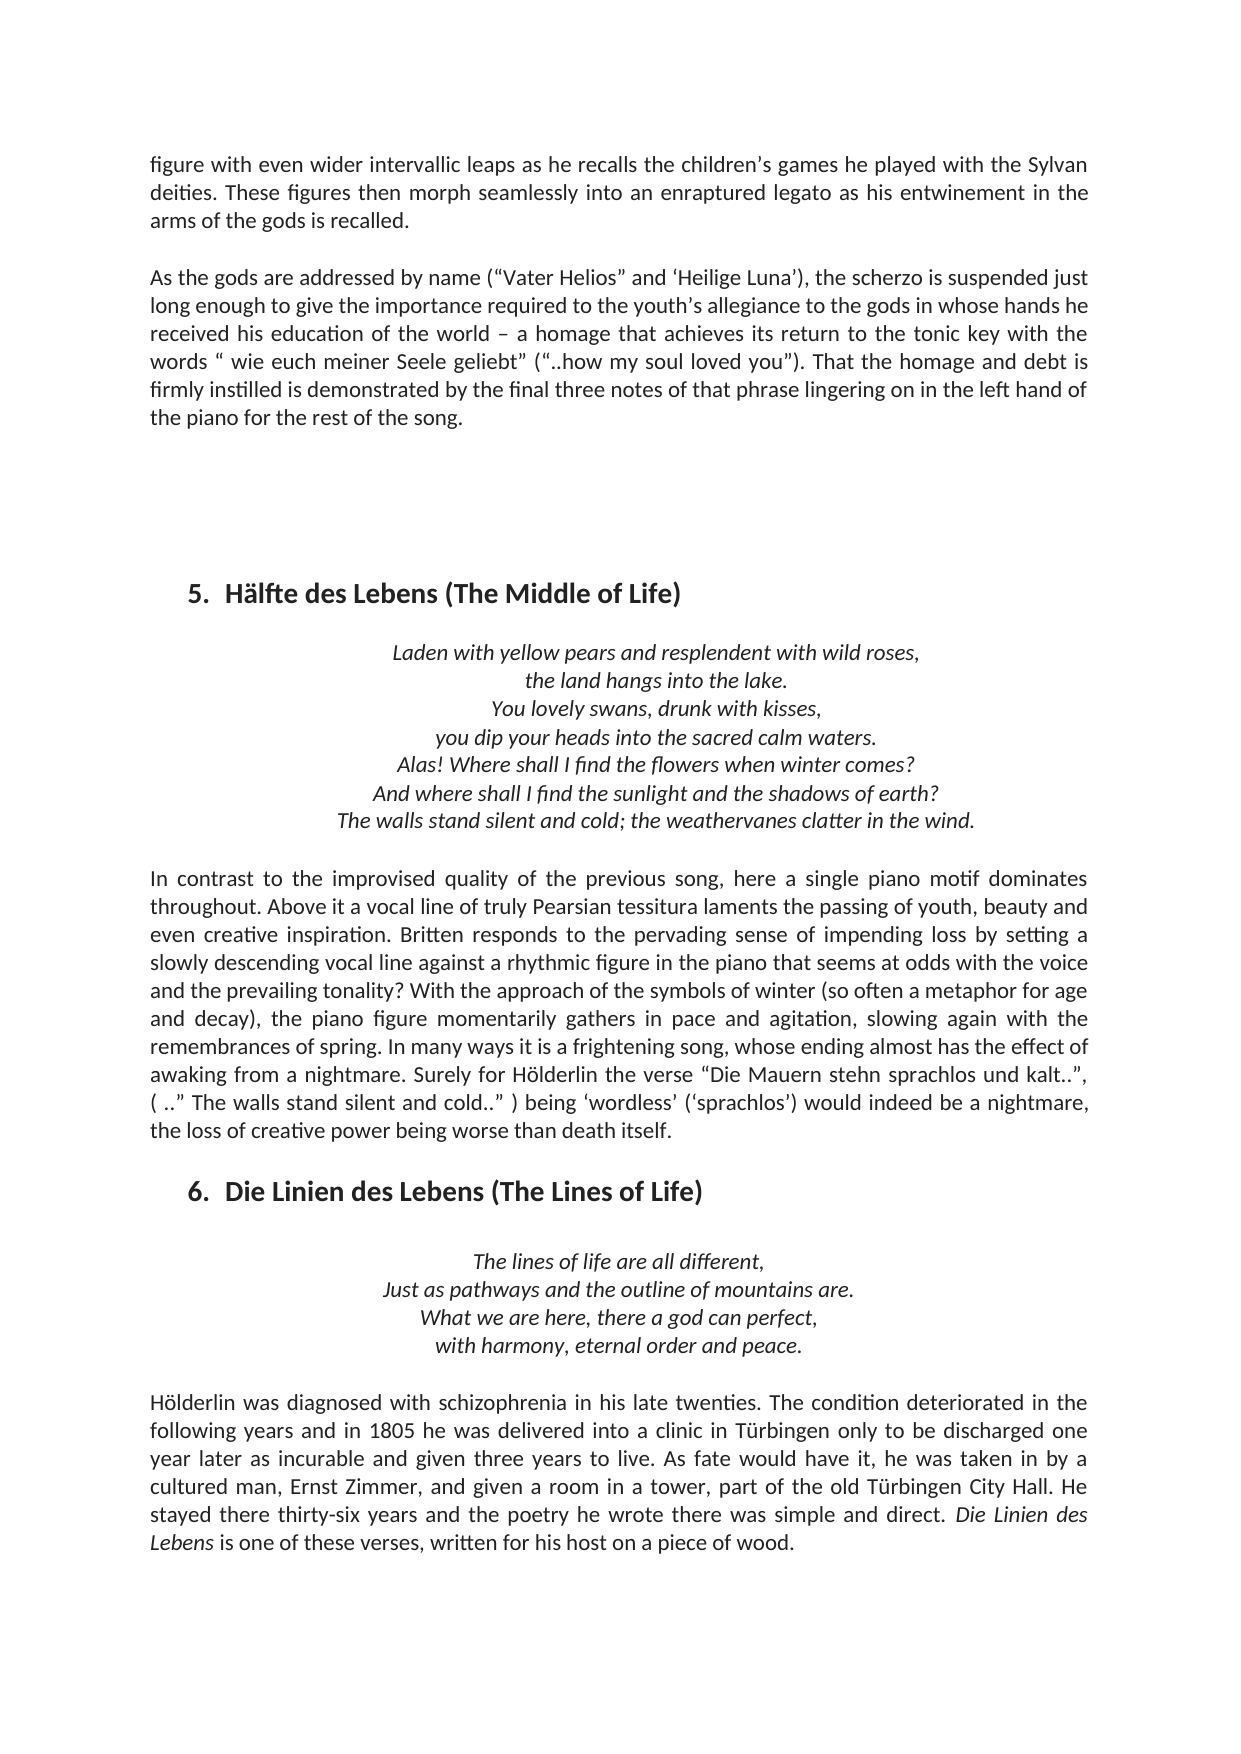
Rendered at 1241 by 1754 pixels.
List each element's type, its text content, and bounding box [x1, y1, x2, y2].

text Hölderlin was diagnosed with schizophrenia in his late twenties. The condition deteriorated in the following years and in 1805 he was delivered into a clinic in Türbingen only to be discharged one year later as incurable and given three years to live. As fate would have it, he was taken in by a cultured man, Ernst Zimmer, and given a room in a tower, part of the old Türbingen City Hall. He stayed there thirty-six years and the poetry he wrote there was simple and direct. Die Linien des Lebens is one of these verses, written for his host on a piece of wood. [150, 1388, 1090, 1556]
list The walls stand silent and cold; the weathervanes clatter in the wind. [225, 807, 1090, 835]
list Alas! Where shall I find the flowers when winter comes? [225, 751, 1090, 779]
list Laden with yellow pears and resplendent with wild roses, [225, 638, 1090, 667]
text What we are here, there a god can perfect, [150, 1303, 1090, 1331]
list And where shall I find the sunlight and the shadows of earth? [225, 779, 1090, 807]
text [150, 150, 1090, 234]
list you dip your heads into the sacred calm waters. [225, 723, 1090, 751]
text In contrast to the improvised quality of the previous song, here a single piano motif dominates throughout. Above it a vocal line of truly Pearsian tessitura laments the passing of youth, beauty and even creative inspiration. Britten responds to the pervading sense of impending loss by setting a slowly descending vocal line against a rhythmic figure in the piano that seems at odds with the voice and the prevailing tonality? With the approach of the symbols of winter (so often a metaphor for age and decay), the piano figure momentarily gathers in pace and agitation, slowing again with the remembrances of spring. In many ways it is a frightening song, whose ending almost has the effect of awaking from a nightmare. Surely for Hölderlin the verse “Die Mauern stehn sprachlos und kalt..”,( ..” The walls stand silent and cold..” ) being ‘wordless’ (‘sprachlos’) would indeed be a nightmare, the loss of creative power being worse than death itself. [150, 864, 1090, 1144]
text Just as pathways and the outline of mountains are. [150, 1275, 1090, 1303]
list Die Linien des Lebens (The Lines of Life) [187, 1173, 1090, 1209]
list You lovely swans, drunk with kisses, [225, 694, 1090, 723]
list the land hangs into the lake. [225, 667, 1090, 694]
list Hälfte des Lebens (The Middle of Life) [187, 575, 1090, 611]
text with harmony, eternal order and peace. [150, 1331, 1090, 1359]
text The lines of life are all different, [150, 1247, 1090, 1275]
text As the gods are addressed by name (“Vater Helios” and ‘Heilige Luna’), the scherzo is suspended just long enough to give the importance required to the youth’s allegiance to the gods in whose hands he received his education of the world – a homage that achieves its return to the tonic key with the words “ wie euch meiner Seele geliebt” (“..how my soul loved you”). That the homage and debt is firmly instilled is demonstrated by the final three notes of that phrase lingering on in the left hand of the piano for the rest of the song. [150, 263, 1090, 431]
